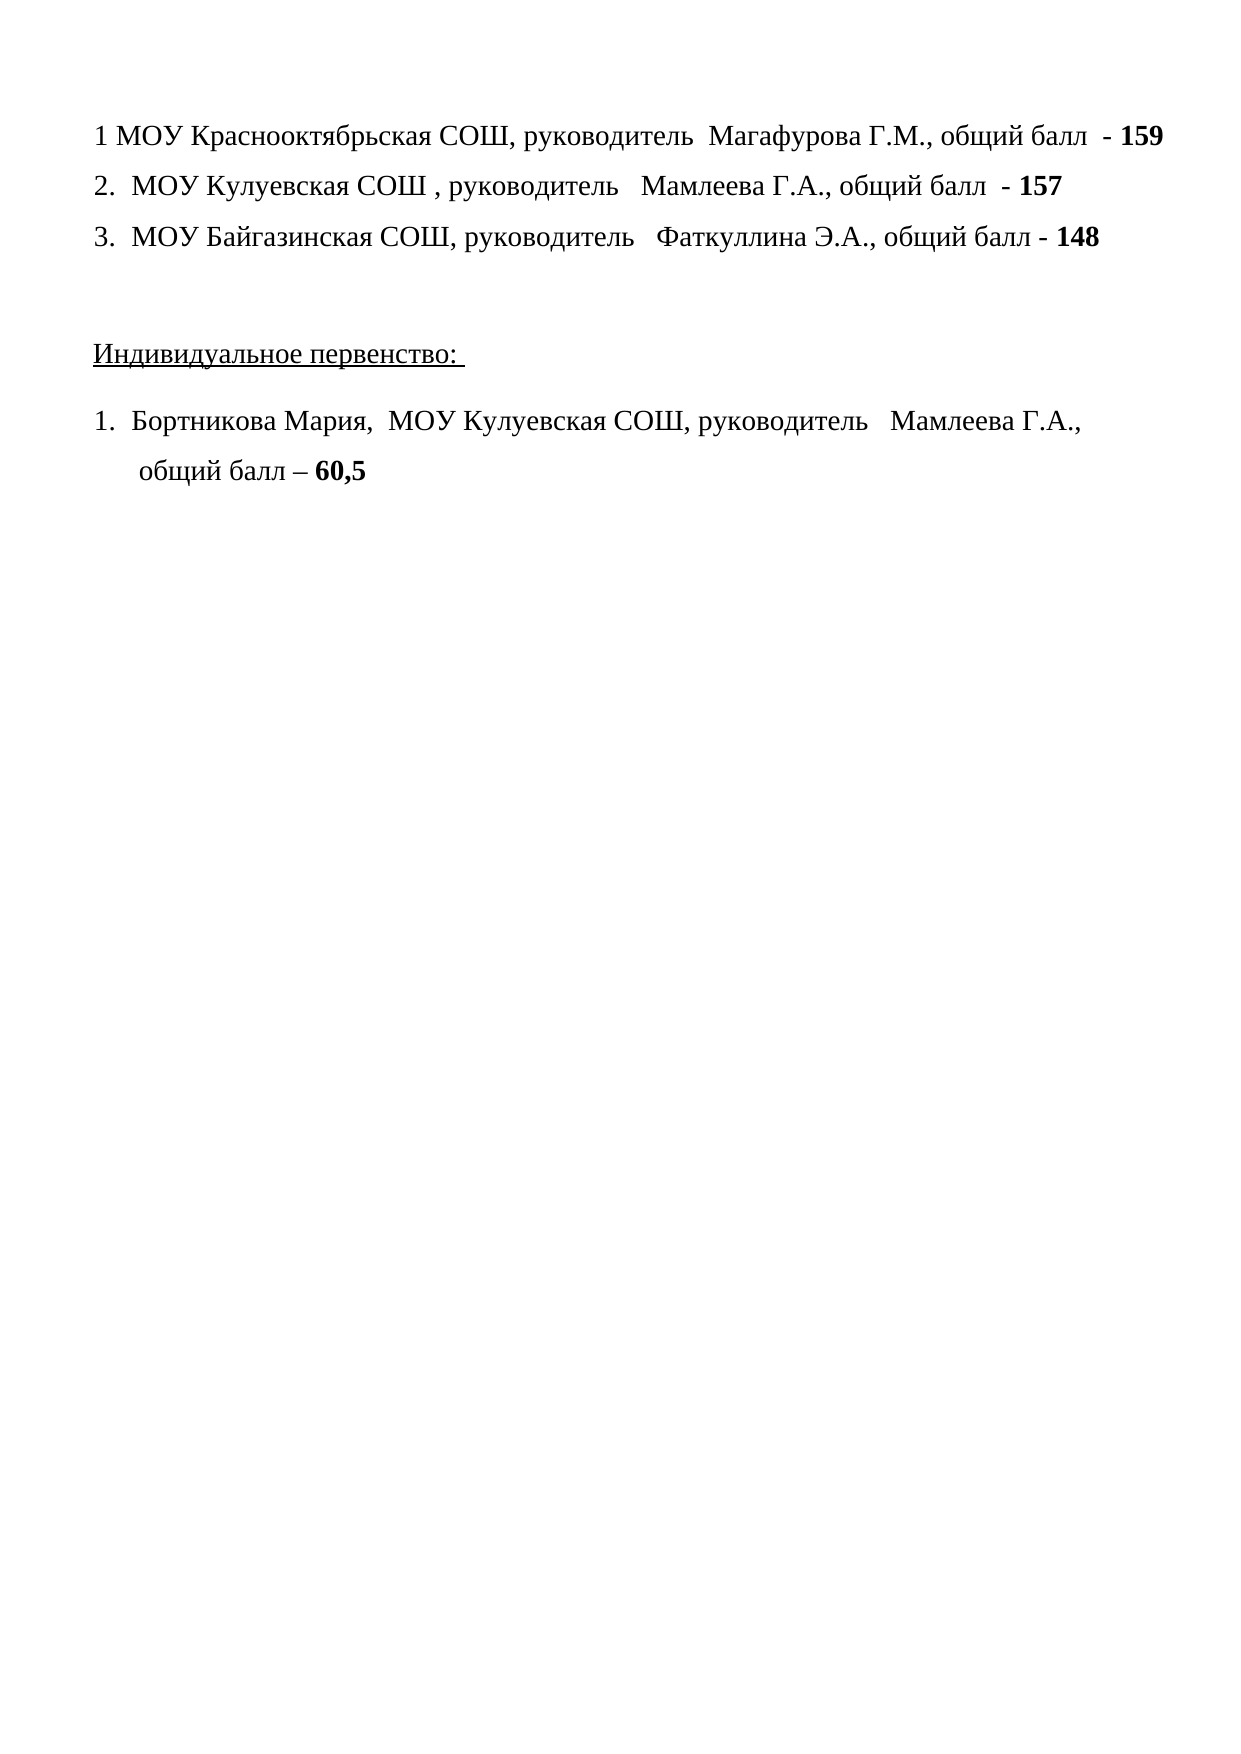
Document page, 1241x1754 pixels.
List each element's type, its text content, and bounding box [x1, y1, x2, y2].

text Индивидуальное первенство: [56, 336, 1196, 370]
list МОУ Байгазинская СОШ, руководитель Фаткуллина Э.А., общий балл - 148 [94, 219, 1196, 252]
list 1 МОУ Краснооктябрьская СОШ, руководитель Магафурова Г.М., общий балл - 159 [94, 118, 1196, 152]
list МОУ Кулуевская СОШ , руководитель Мамлеева Г.А., общий балл - 157 [94, 168, 1196, 202]
list Бортникова Мария, МОУ Кулуевская СОШ, руководитель Мамлеева Г.А., [94, 403, 1196, 437]
list общий балл – 60,5 [131, 453, 1196, 487]
